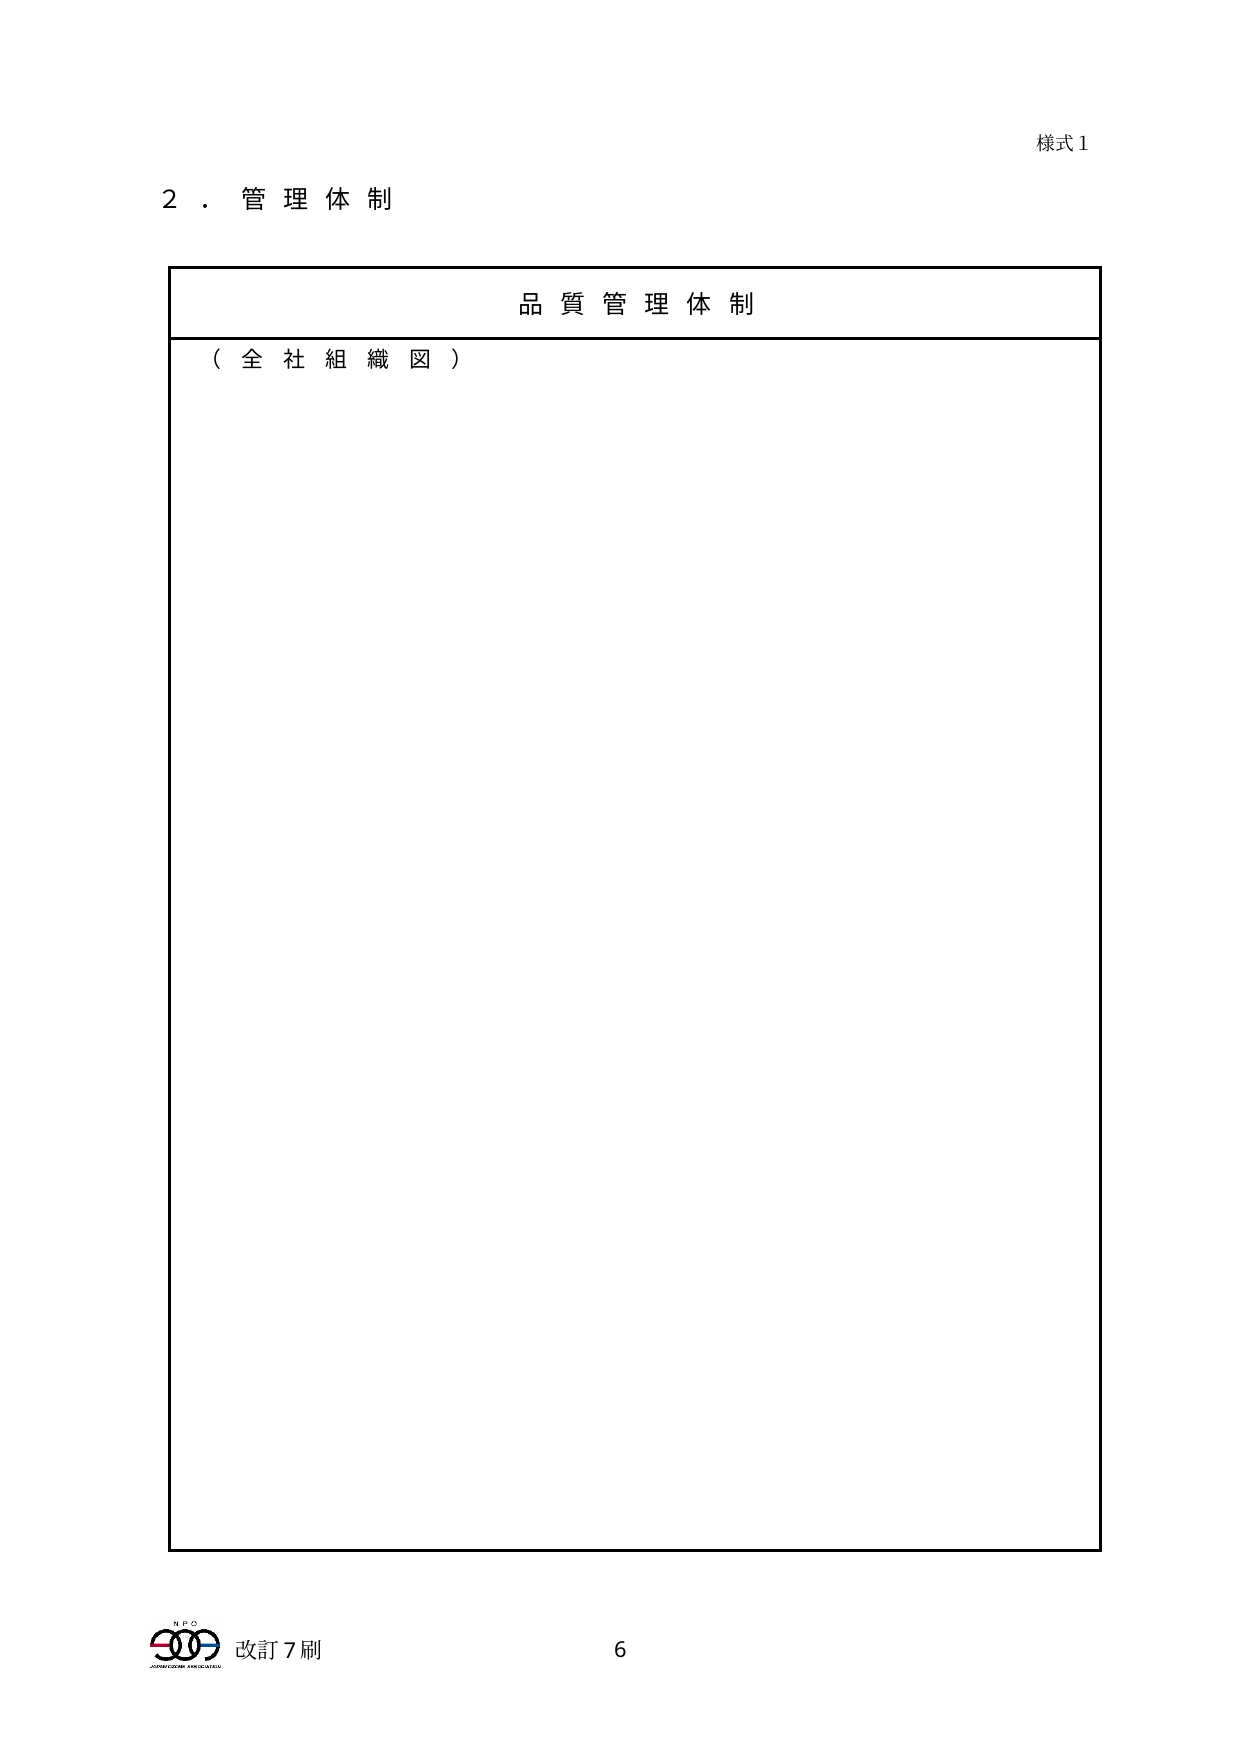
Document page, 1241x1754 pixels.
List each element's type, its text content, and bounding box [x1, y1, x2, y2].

table_cell （全社組織図） [171, 340, 1099, 1549]
text ２．管理体制 [157, 163, 1083, 232]
table_header 品質管理体制 [171, 269, 1099, 337]
picture [147, 1619, 223, 1670]
